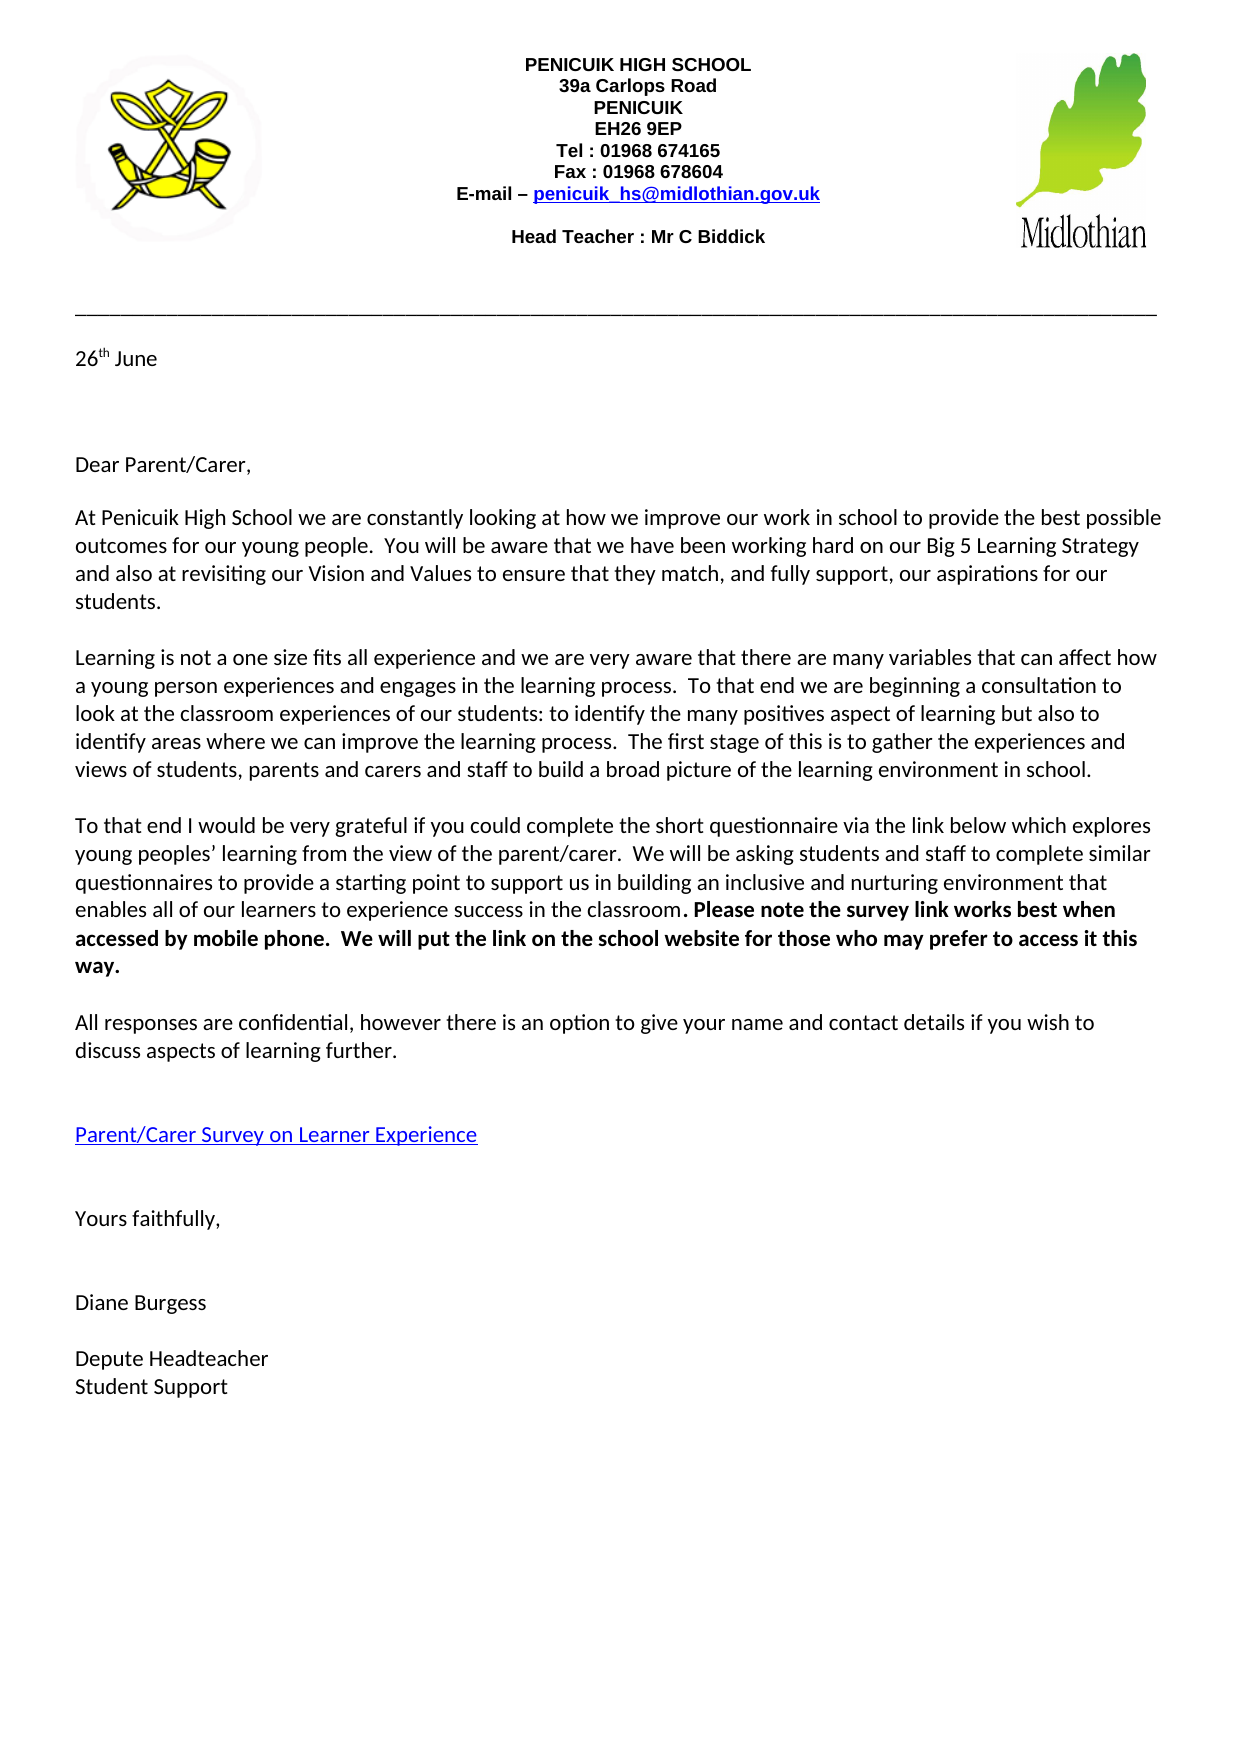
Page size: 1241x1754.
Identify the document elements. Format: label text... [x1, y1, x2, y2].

text Diane Burgess [75, 1288, 1165, 1316]
text At Penicuik High School we are constantly looking at how we improve our work in school to provide the best possible outcomes for our young people. You will be aware that we have been working hard on our Big 5 Learning Strategy and also at revisiting our Vision and Values to ensure that they match, and fully support, our aspirations for our students. [75, 503, 1165, 615]
text Yours faithfully, [75, 1204, 1165, 1232]
text Student Support [75, 1372, 1165, 1400]
picture [1016, 53, 1147, 248]
text _______________________________________________________________________________________________ [75, 291, 1165, 319]
picture [74, 53, 263, 243]
text To that end I would be very grateful if you could complete the short questionnaire via the link below which explores young peoples’ learning from the view of the parent/carer. We will be asking students and staff to complete similar questionnaires to provide a starting point to support us in building an inclusive and nurturing environment that enables all of our learners to experience success in the classroom. Please note the survey link works best when accessed by mobile phone. We will put the link on the school website for those who may prefer to access it this way. [75, 812, 1165, 980]
text Parent/Carer Survey on Learner Experience [75, 1120, 1165, 1148]
text Dear Parent/Carer, [75, 450, 1165, 478]
text Depute Headteacher [75, 1344, 1165, 1372]
text 26th June [75, 344, 1165, 372]
text Learning is not a one size fits all experience and we are very aware that there are many variables that can affect how a young person experiences and engages in the learning process. To that end we are beginning a consultation to look at the classroom experiences of our students: to identify the many positives aspect of learning but also to identify areas where we can improve the learning process. The first stage of this is to gather the experiences and views of students, parents and carers and staff to build a broad picture of the learning environment in school. [75, 643, 1165, 783]
text All responses are confidential, however there is an option to give your name and contact details if you wish to discuss aspects of learning further. [75, 1008, 1165, 1064]
